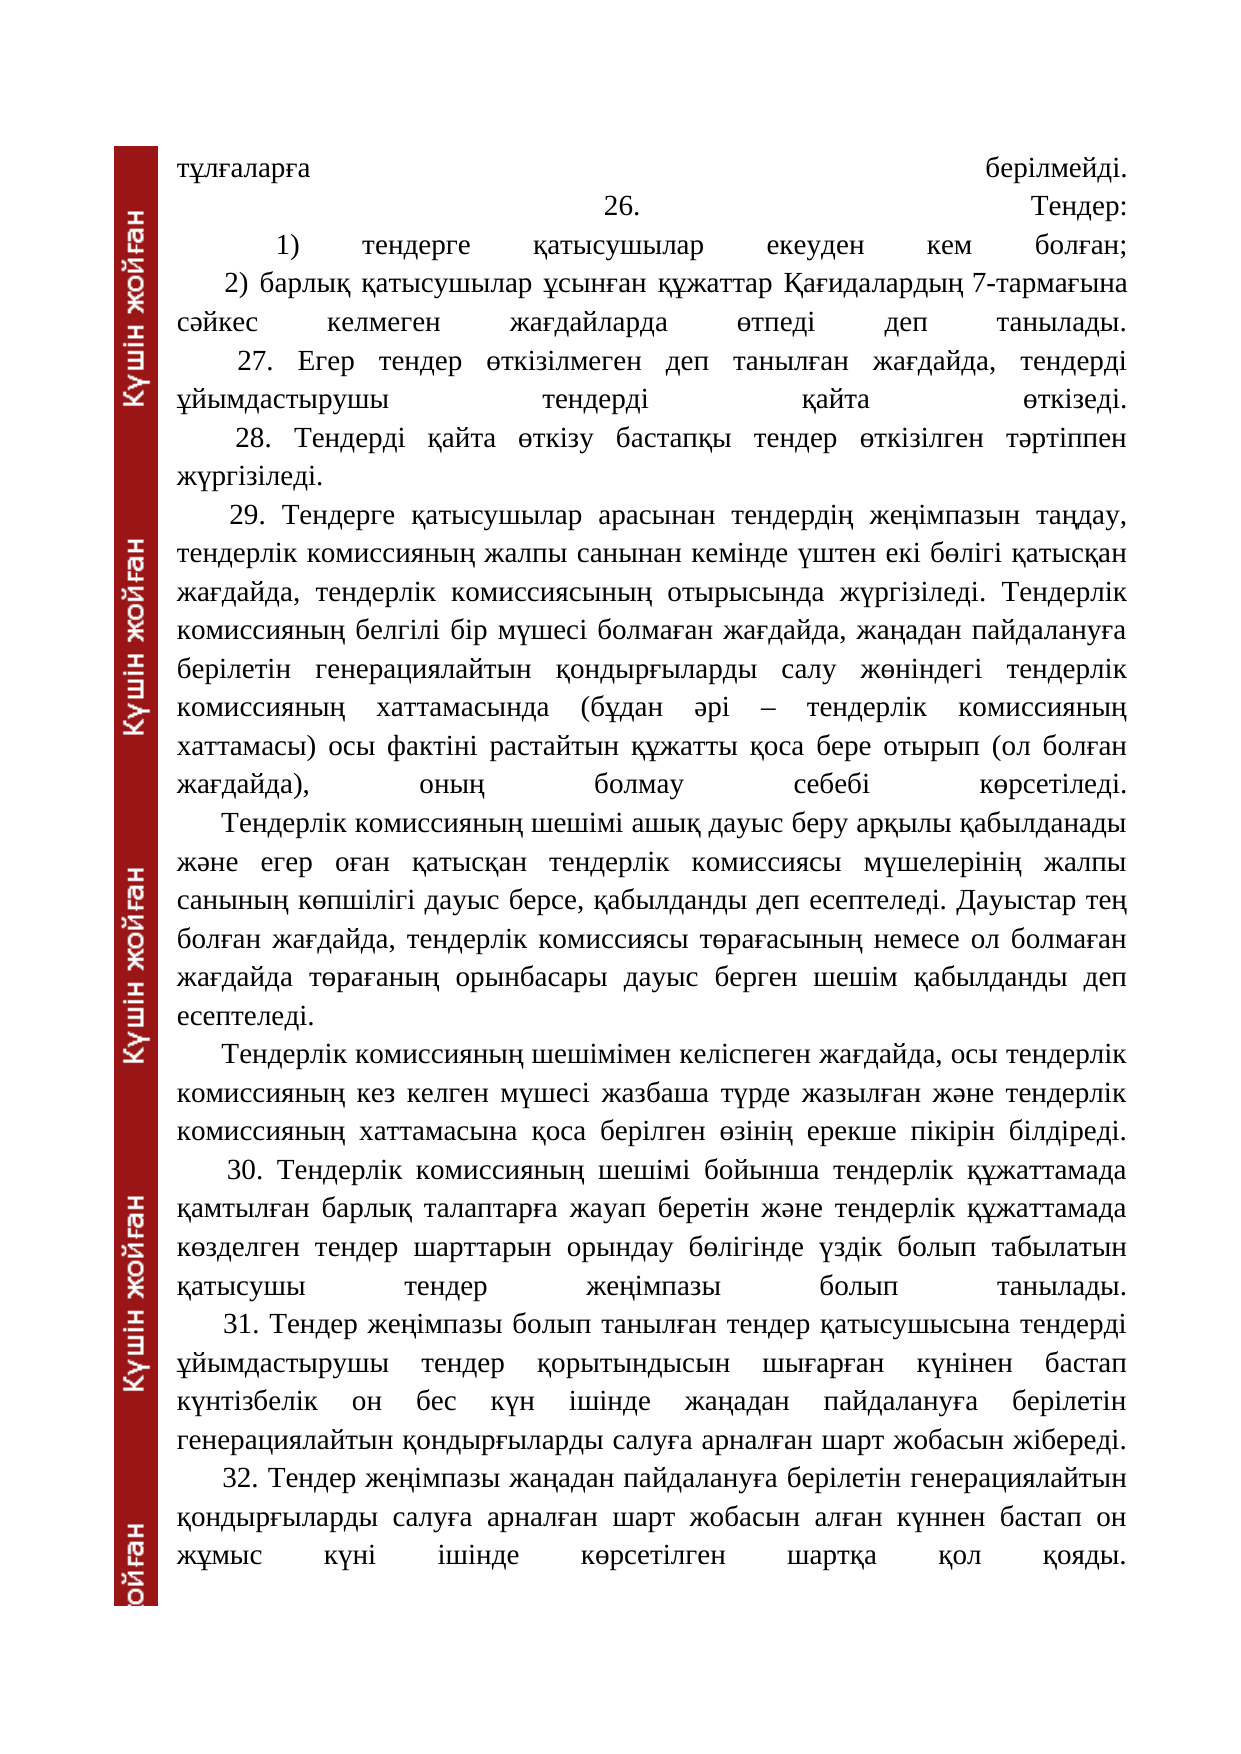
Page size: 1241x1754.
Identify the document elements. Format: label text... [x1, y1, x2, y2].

picture [114, 146, 158, 150]
picture [114, 1571, 158, 1606]
